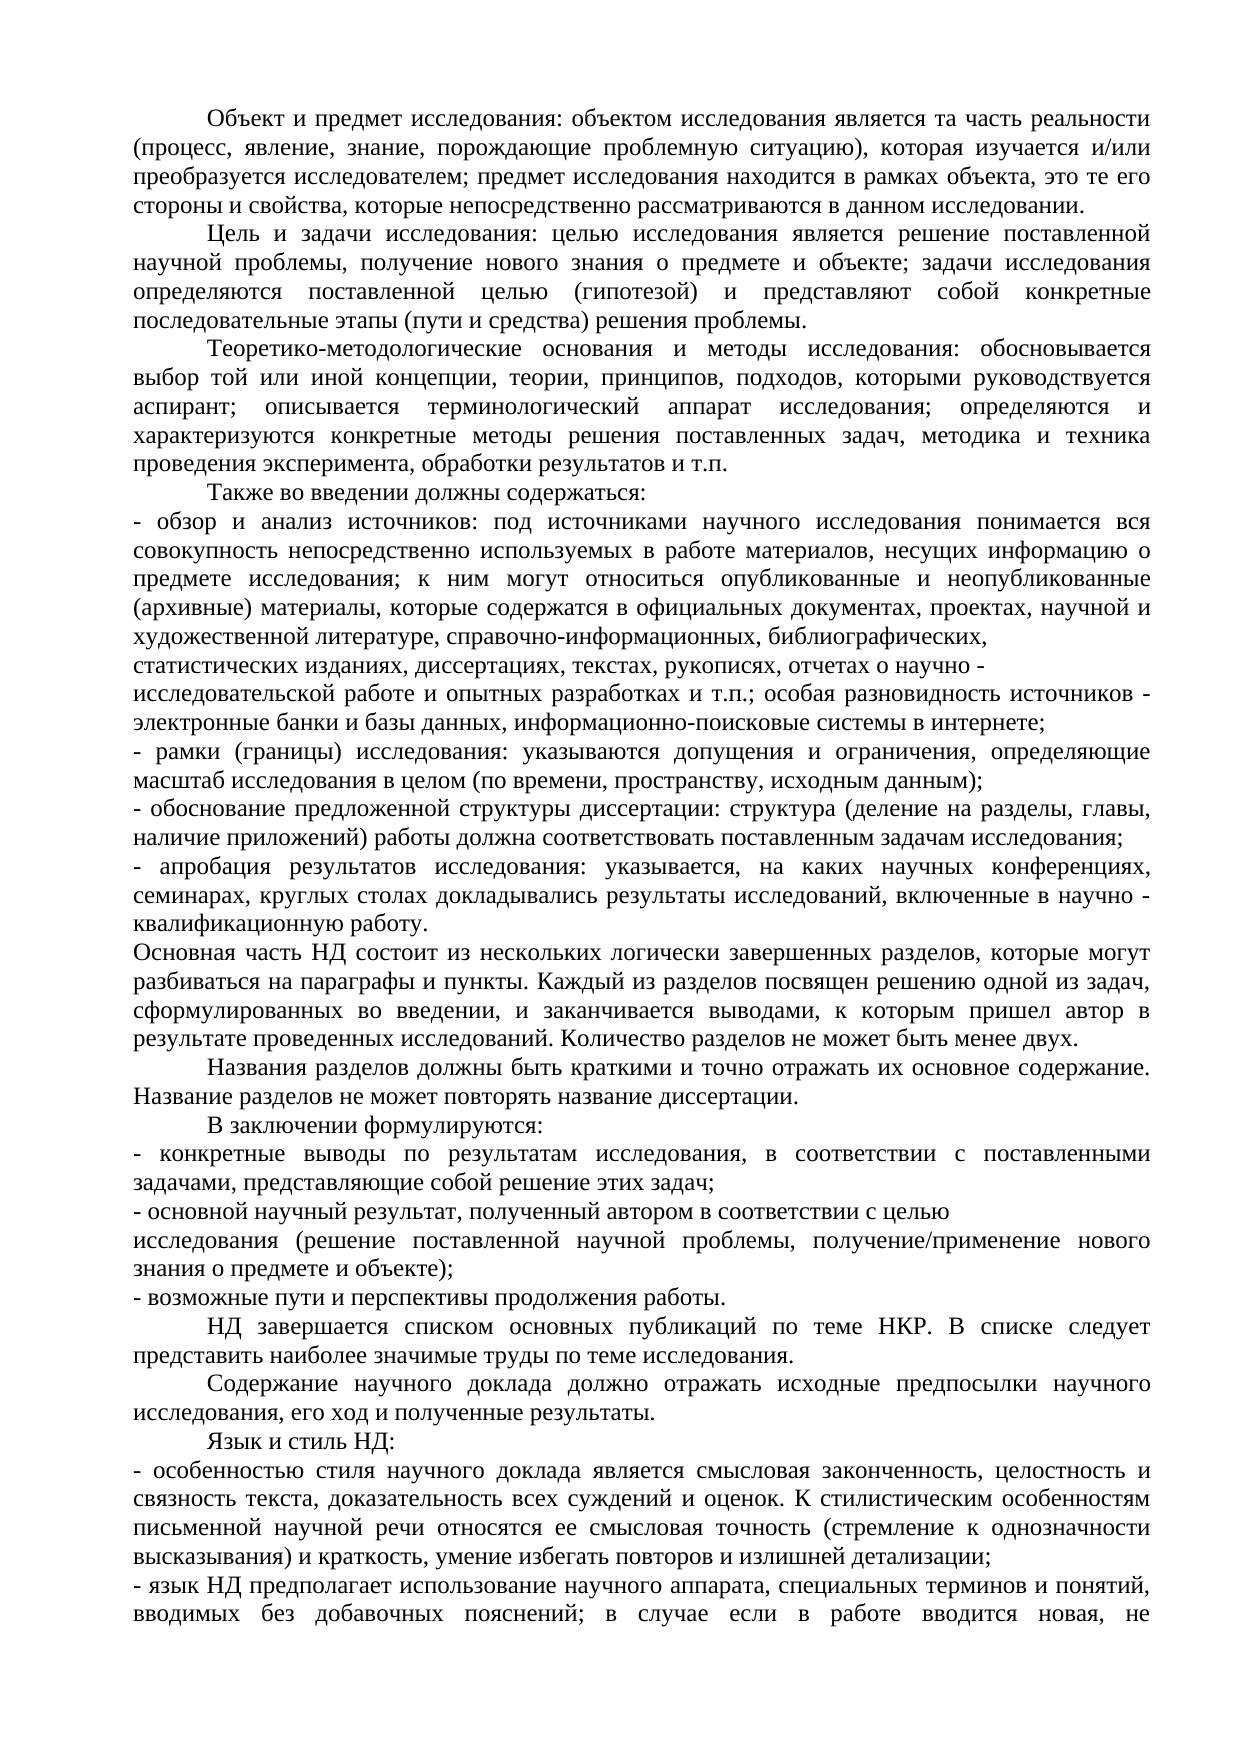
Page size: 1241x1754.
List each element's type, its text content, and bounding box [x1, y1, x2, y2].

text - обзор и анализ источников: под источниками научного исследования понимается вся совокупность непосредственно используемых в работе материалов, несущих информацию о предмете исследования; к ним могут относиться опубликованные и неопубликованные (архивные) материалы, которые содержатся в официальных документах, проектах, научной и художественной литературе, справочно-информационных, библиографических, [133, 506, 1152, 650]
text - обоснование предложенной структуры диссертации: структура (деление на разделы, главы, наличие приложений) работы должна соответствовать поставленным задачам исследования; [133, 793, 1152, 851]
text Язык и стиль НД: [133, 1426, 1152, 1455]
text Названия разделов должны быть краткими и точно отражать их основное содержание. Название разделов не может повторять название диссертации. [133, 1052, 1152, 1110]
text - возможные пути и перспективы продолжения работы. [133, 1282, 1152, 1311]
text - основной научный результат, полученный автором в соответствии с целью [133, 1196, 1152, 1225]
text НД завершается списком основных публикаций по теме НКР. В списке следует представить наиболее значимые труды по теме исследования. [133, 1311, 1152, 1368]
text Цель и задачи исследования: целью исследования является решение поставленной научной проблемы, получение нового знания о предмете и объекте; задачи исследования определяются поставленной целью (гипотезой) и представляют собой конкретные последовательные этапы (пути и средства) решения проблемы. [133, 218, 1152, 333]
text исследования (решение поставленной научной проблемы, получение/применение нового знания о предмете и объекте); [133, 1225, 1152, 1282]
text - апробация результатов исследования: указывается, на каких научных конференциях, семинарах, круглых столах докладывались результаты исследований, включенные в научно - квалификационную работу. [133, 851, 1152, 937]
text Содержание научного доклада должно отражать исходные предпосылки научного исследования, его ход и полученные результаты. [133, 1368, 1152, 1426]
text статистических изданиях, диссертациях, текстах, рукописях, отчетах о научно - [133, 650, 1152, 678]
text - рамки (границы) исследования: указываются допущения и ограничения, определяющие масштаб исследования в целом (по времени, пространству, исходным данным); [133, 736, 1152, 793]
text - конкретные выводы по результатам исследования, в соответствии с поставленными задачами, представляющие собой решение этих задач; [133, 1138, 1152, 1196]
text исследовательской работе и опытных разработках и т.п.; особая разновидность источников - электронные банки и базы данных, информационно-поисковые системы в интернете; [133, 678, 1152, 736]
text - особенностью стиля научного доклада является смысловая законченность, целостность и связность текста, доказательность всех суждений и оценок. К стилистическим особенностям письменной научной речи относятся ее смысловая точность (стремление к однозначности высказывания) и краткость, умение избегать повторов и излишней детализации; [133, 1455, 1152, 1570]
text Объект и предмет исследования: объектом исследования является та часть реальности (процесс, явление, знание, порождающие проблемную ситуацию), которая изучается и/или преобразуется исследователем; предмет исследования находится в рамках объекта, это те его стороны и свойства, которые непосредственно рассматриваются в данном исследовании. [133, 103, 1152, 218]
text Основная часть НД состоит из нескольких логически завершенных разделов, которые могут разбиваться на параграфы и пункты. Каждый из разделов посвящен решению одной из задач, сформулированных во введении, и заканчивается выводами, к которым пришел автор в результате проведенных исследований. Количество разделов не может быть менее двух. [133, 937, 1152, 1052]
text В заключении формулируются: [133, 1110, 1152, 1138]
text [133, 1570, 1152, 1627]
text Теоретико-методологические основания и методы исследования: обосновывается выбор той или иной концепции, теории, принципов, подходов, которыми руководствуется аспирант; описывается терминологический аппарат исследования; определяются и характеризуются конкретные методы решения поставленных задач, методика и техника проведения эксперимента, обработки результатов и т.п. [133, 333, 1152, 477]
text Также во введении должны содержаться: [133, 477, 1152, 506]
